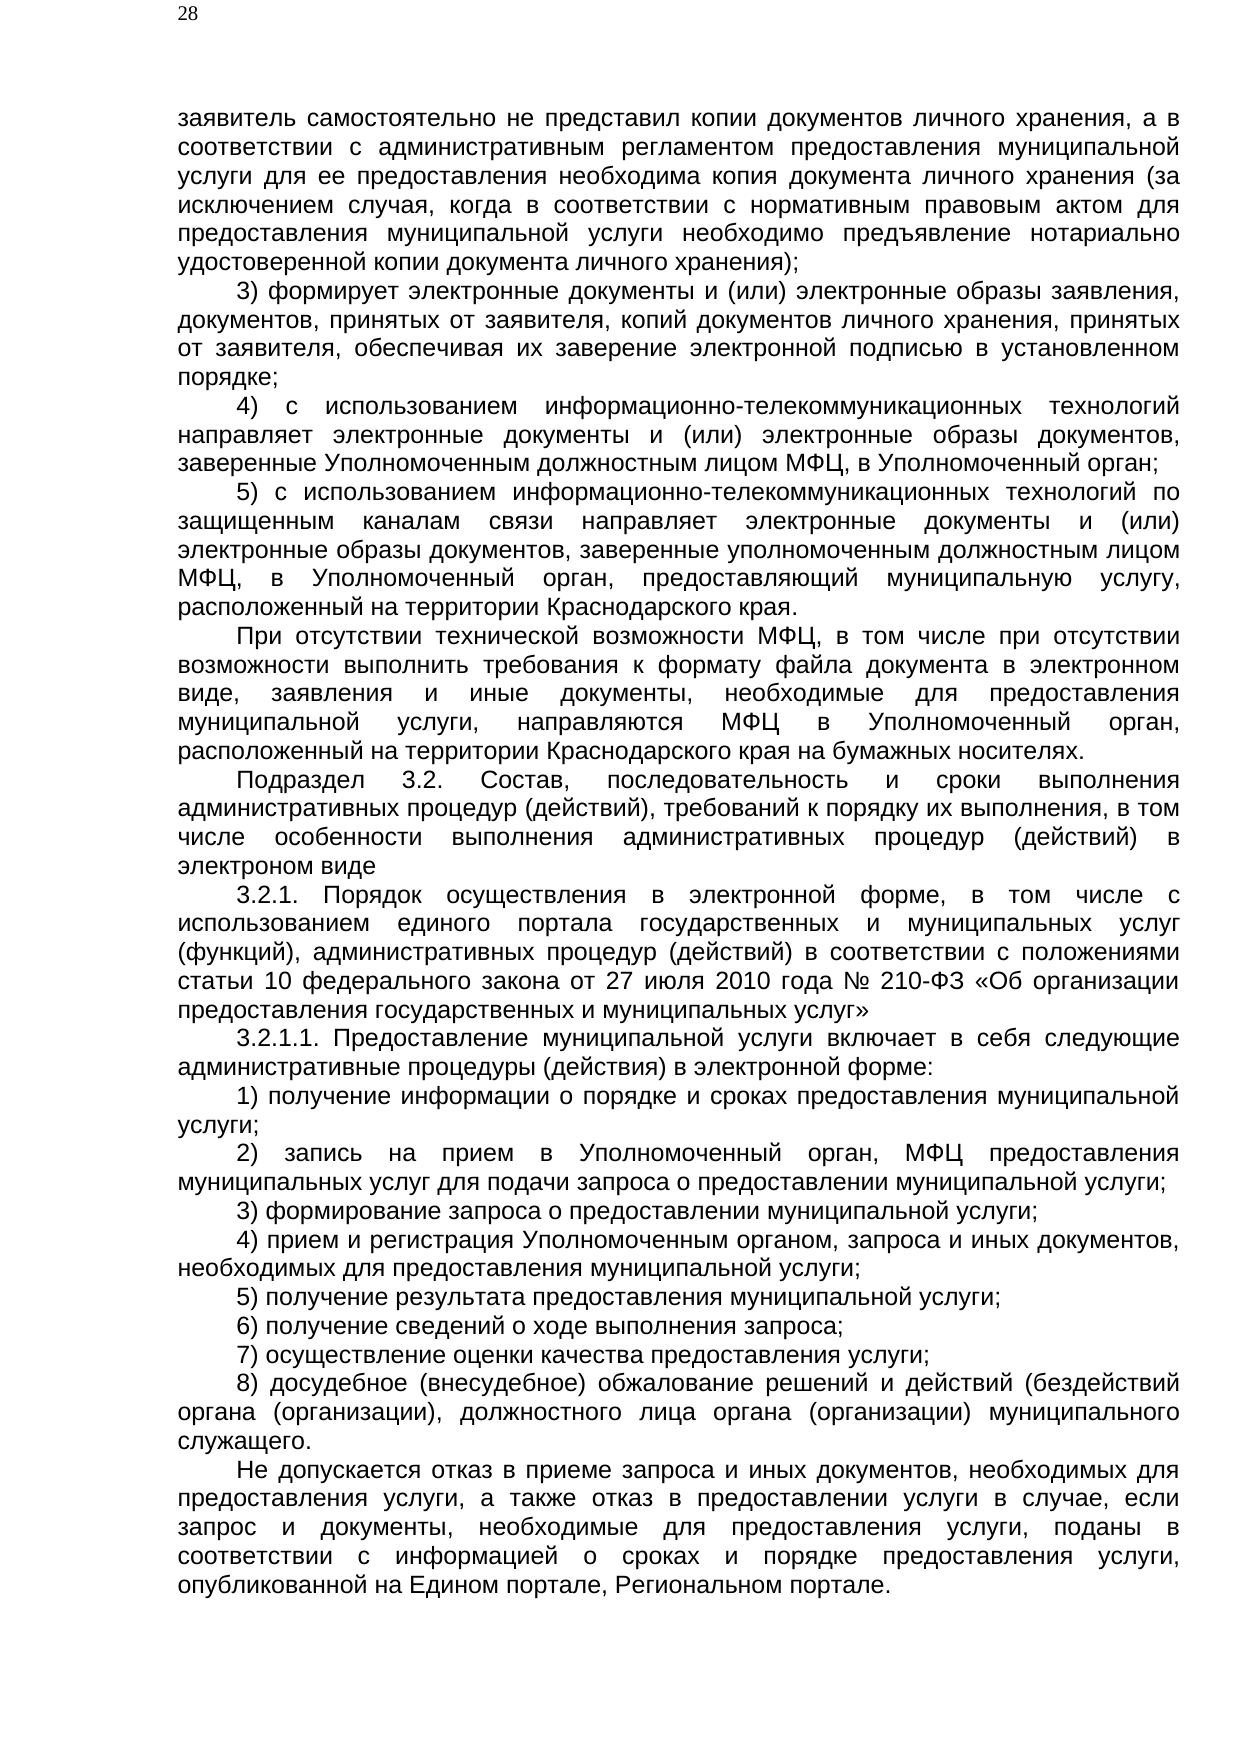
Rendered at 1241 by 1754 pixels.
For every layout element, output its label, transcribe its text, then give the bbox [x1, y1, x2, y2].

text 3) формирование запроса о предоставлении муниципальной услуги; [177, 1196, 1181, 1225]
text 1) получение информации о порядке и сроках предоставления муниципальной услуги; [177, 1081, 1181, 1138]
text 5) получение результата предоставления муниципальной услуги; [177, 1282, 1181, 1311]
text 6) получение сведений о ходе выполнения запроса; [177, 1311, 1181, 1340]
text При отсутствии технической возможности МФЦ, в том числе при отсутствии возможности выполнить требования к формату файла документа в электронном виде, заявления и иные документы, необходимые для предоставления муниципальной услуги, направляются МФЦ в Уполномоченный орган, расположенный на территории Краснодарского края на бумажных носителях. [177, 621, 1181, 765]
text Не допускается отказ в приеме запроса и иных документов, необходимых для предоставления услуги, а также отказ в предоставлении услуги в случае, если запрос и документы, необходимые для предоставления услуги, поданы в соответствии с информацией о сроках и порядке предоставления услуги, опубликованной на Едином портале, Региональном портале. [177, 1455, 1181, 1598]
text 7) осуществление оценки качества предоставления услуги; [177, 1340, 1181, 1368]
text 4) прием и регистрация Уполномоченным органом, запроса и иных документов, необходимых для предоставления муниципальной услуги; [177, 1225, 1181, 1282]
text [177, 103, 1181, 276]
text 3) формирует электронные документы и (или) электронные образы заявления, документов, принятых от заявителя, копий документов личного хранения, принятых от заявителя, обеспечивая их заверение электронной подписью в установленном порядке; [177, 276, 1181, 391]
text 8) досудебное (внесудебное) обжалование решений и действий (бездействий органа (организации), должностного лица органа (организации) муниципального служащего. [177, 1368, 1181, 1455]
text Подраздел 3.2. Состав, последовательность и сроки выполнения административных процедур (действий), требований к порядку их выполнения, в том числе особенности выполнения административных процедур (действий) в электроном виде [177, 765, 1181, 880]
text 2) запись на прием в Уполномоченный орган, МФЦ предоставления муниципальных услуг для подачи запроса о предоставлении муниципальной услуги; [177, 1138, 1181, 1196]
text 5) с использованием информационно-телекоммуникационных технологий по защищенным каналам связи направляет электронные документы и (или) электронные образы документов, заверенные уполномоченным должностным лицом МФЦ, в Уполномоченный орган, предоставляющий муниципальную услугу, расположенный на территории Краснодарского края. [177, 477, 1181, 621]
text 3.2.1.1. Предоставление муниципальной услуги включает в себя следующие административные процедуры (действия) в электронной форме: [177, 1023, 1181, 1081]
text 3.2.1. Порядок осуществления в электронной форме, в том числе с использованием единого портала государственных и муниципальных услуг (функций), административных процедур (действий) в соответствии с положениями статьи 10 федерального закона от 27 июля 2010 года № 210-ФЗ «Об организации предоставления государственных и муниципальных услуг» [177, 880, 1181, 1023]
text 4) с использованием информационно-телекоммуникационных технологий направляет электронные документы и (или) электронные образы документов, заверенные Уполномоченным должностным лицом МФЦ, в Уполномоченный орган; [177, 391, 1181, 477]
